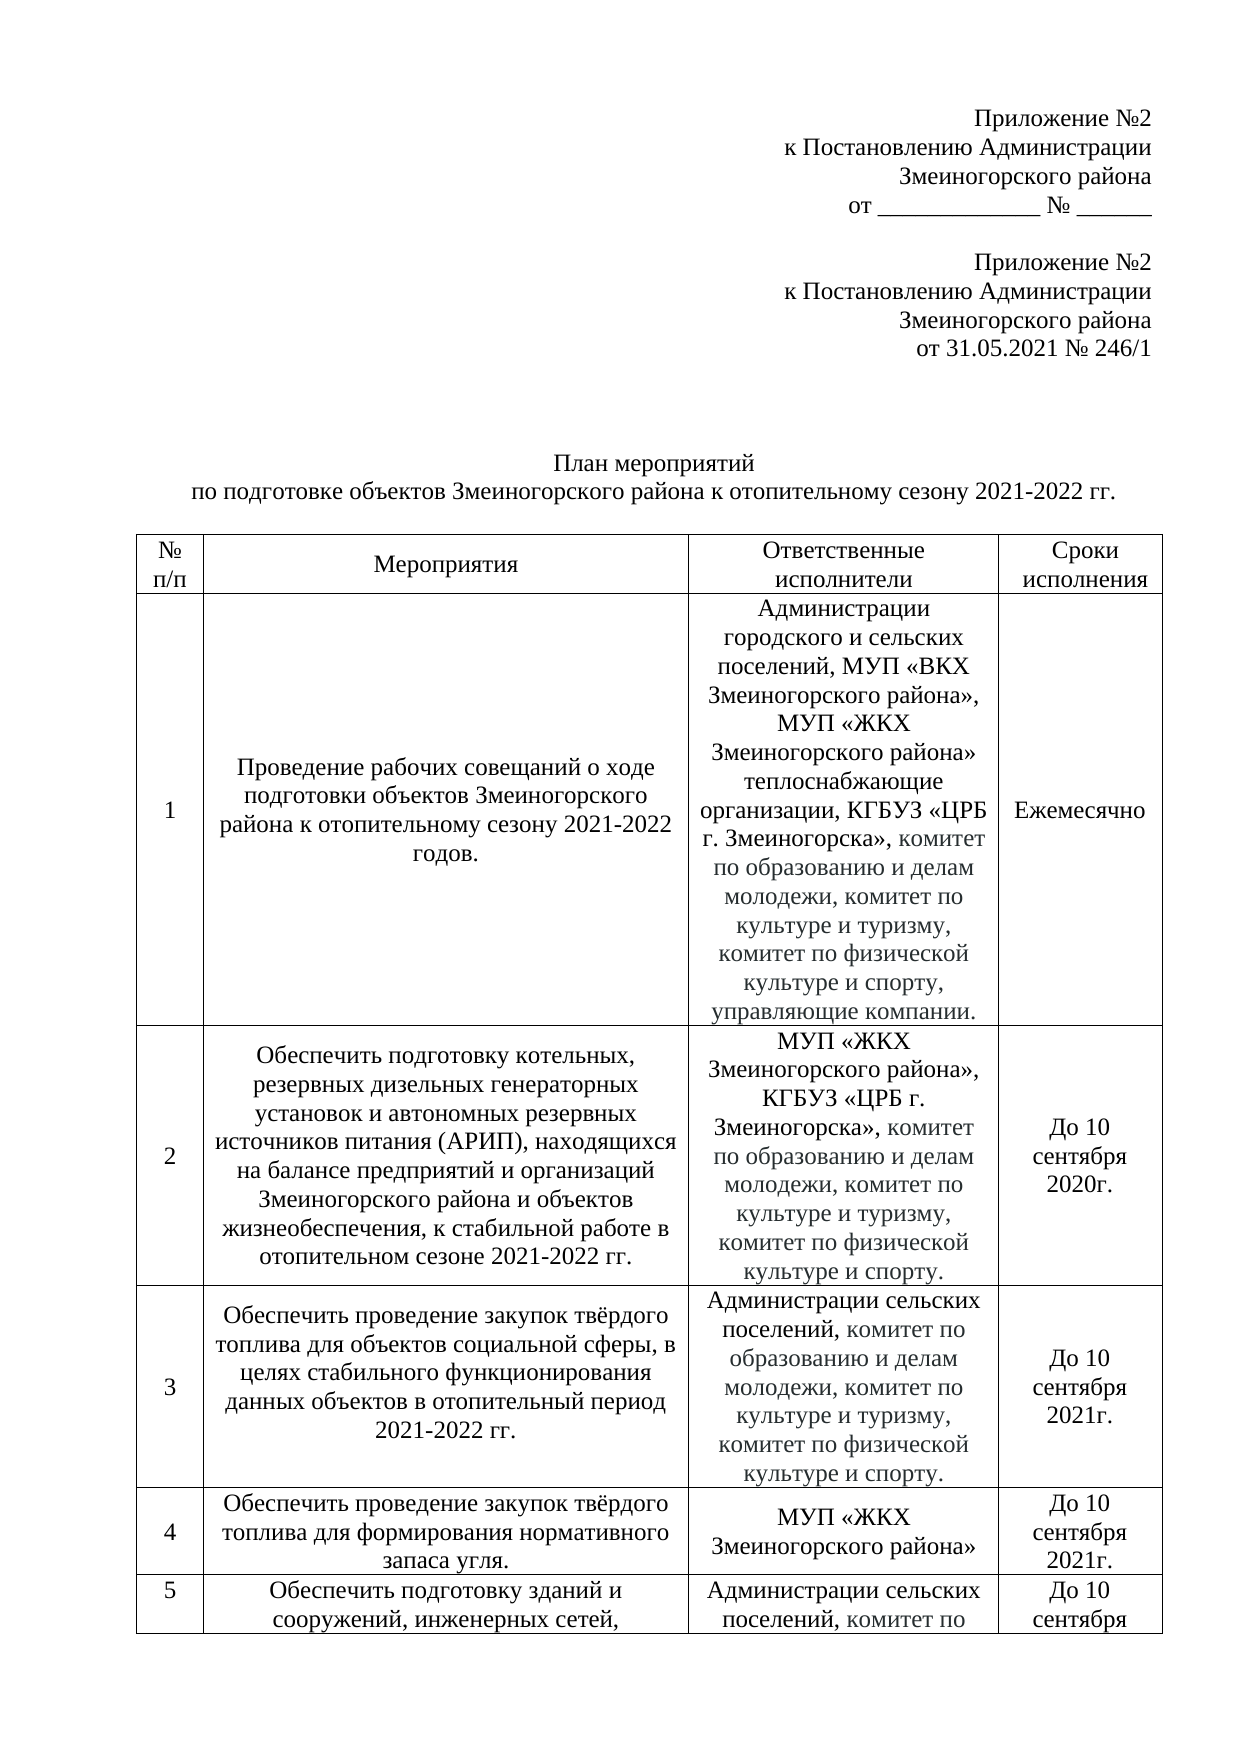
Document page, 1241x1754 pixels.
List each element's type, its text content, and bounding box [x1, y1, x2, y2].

text Приложение №2 [148, 103, 1152, 132]
table_cell 1 [137, 594, 203, 1025]
table_cell Проведение рабочих совещаний о ходе подготовки объектов Змеиногорского района к отопительному сезону 2021-2022 годов. [204, 594, 688, 1025]
text Приложение №2 [148, 247, 1152, 276]
table_cell Администрации городского и сельских поселений, МУП «ВКХ Змеиногорского района», МУП «ЖКХ Змеиногорского района» теплоснабжающие организации, КГБУЗ «ЦРБ г. Змеиногорска», комитет по образованию и делам молодежи, комитет по культуре и туризму, комитет по физической культуре и спорту, управляющие компании. [689, 594, 998, 1025]
table_cell МУП «ЖКХ Змеиногорского района» [689, 1488, 998, 1574]
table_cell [999, 1575, 1162, 1633]
text от 31.05.2021 № 246/1 [738, 333, 1152, 362]
table_cell Ежемесячно [999, 594, 1162, 1025]
table_cell 5 [137, 1575, 203, 1633]
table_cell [689, 1575, 998, 1633]
table_header Мероприятия [204, 535, 688, 592]
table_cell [204, 1575, 688, 1633]
table_cell Обеспечить подготовку котельных, резервных дизельных генераторных установок и автономных резервных источников питания (АРИП), находящихся на балансе предприятий и организаций Змеиногорского района и объектов жизнеобеспечения, к стабильной работе в отопительном сезоне 2021-2022 гг. [204, 1026, 688, 1284]
table_cell До 10 сентября 2021г. [999, 1286, 1162, 1487]
table_cell МУП «ЖКХ Змеиногорского района», КГБУЗ «ЦРБ г. Змеиногорска», комитет по образованию и делам молодежи, комитет по культуре и туризму, комитет по физической культуре и спорту. [689, 1026, 998, 1284]
text к Постановлению Администрации Змеиногорского района [738, 276, 1152, 333]
text Змеиногорского района [148, 161, 1152, 190]
table_cell 4 [137, 1488, 203, 1574]
text План мероприятий [156, 448, 1152, 477]
table_header Ответственные исполнители [689, 535, 998, 592]
table_cell 3 [137, 1286, 203, 1487]
table_cell Обеспечить проведение закупок твёрдого топлива для объектов социальной сферы, в целях стабильного функционирования данных объектов в отопительный период 2021-2022 гг. [204, 1286, 688, 1487]
table_cell Обеспечить проведение закупок твёрдого топлива для формирования нормативного запаса угля. [204, 1488, 688, 1574]
text по подготовке объектов Змеиногорского района к отопительному сезону 2021-2022 гг. [156, 477, 1152, 505]
table_cell До 10 сентября 2020г. [999, 1026, 1162, 1284]
table_header Сроки исполнения [999, 535, 1162, 592]
text от _____________ № ______ [738, 190, 1152, 218]
table_cell До 10 сентября 2021г. [999, 1488, 1162, 1574]
table_cell Администрации сельских поселений, комитет по образованию и делам молодежи, комитет по культуре и туризму, комитет по физической культуре и спорту. [689, 1286, 998, 1487]
table_cell 2 [137, 1026, 203, 1284]
text к Постановлению Администрации [148, 132, 1152, 161]
table_header № п/п [137, 535, 203, 592]
